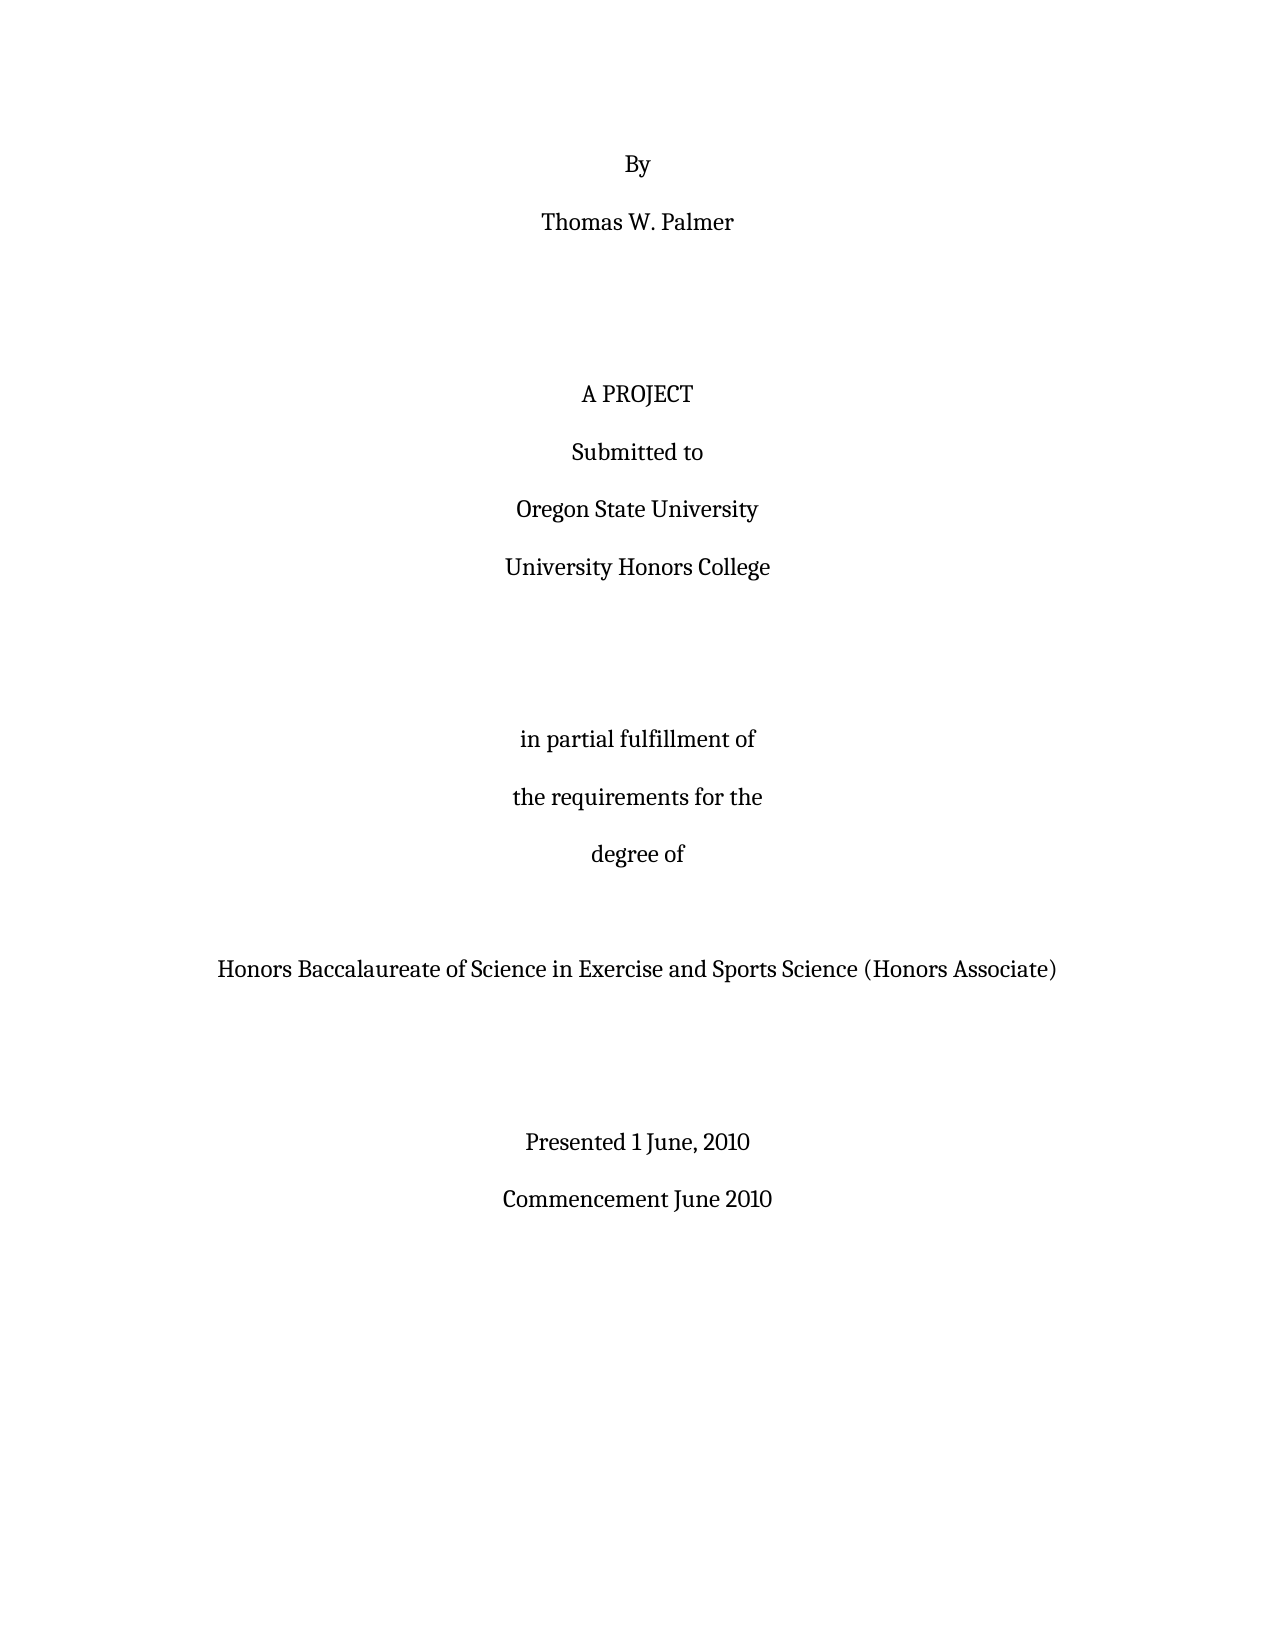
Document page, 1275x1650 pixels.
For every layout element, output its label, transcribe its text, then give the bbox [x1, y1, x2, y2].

text Presented 1 June, 2010 [187, 1127, 1087, 1156]
text Honors Baccalaureate of Science in Exercise and Sports Science (Honors Associate) [187, 955, 1087, 984]
text A PROJECT [187, 380, 1087, 409]
text Commencement June 2010 [187, 1185, 1087, 1214]
text University Honors College [187, 552, 1087, 581]
text degree of [187, 840, 1087, 869]
text the requirements for the [187, 782, 1087, 811]
text Thomas W. Palmer [187, 207, 1087, 236]
text Oregon State University [187, 495, 1087, 524]
text By [187, 150, 1087, 179]
text in partial fulfillment of [187, 725, 1087, 754]
text Submitted to [187, 437, 1087, 466]
